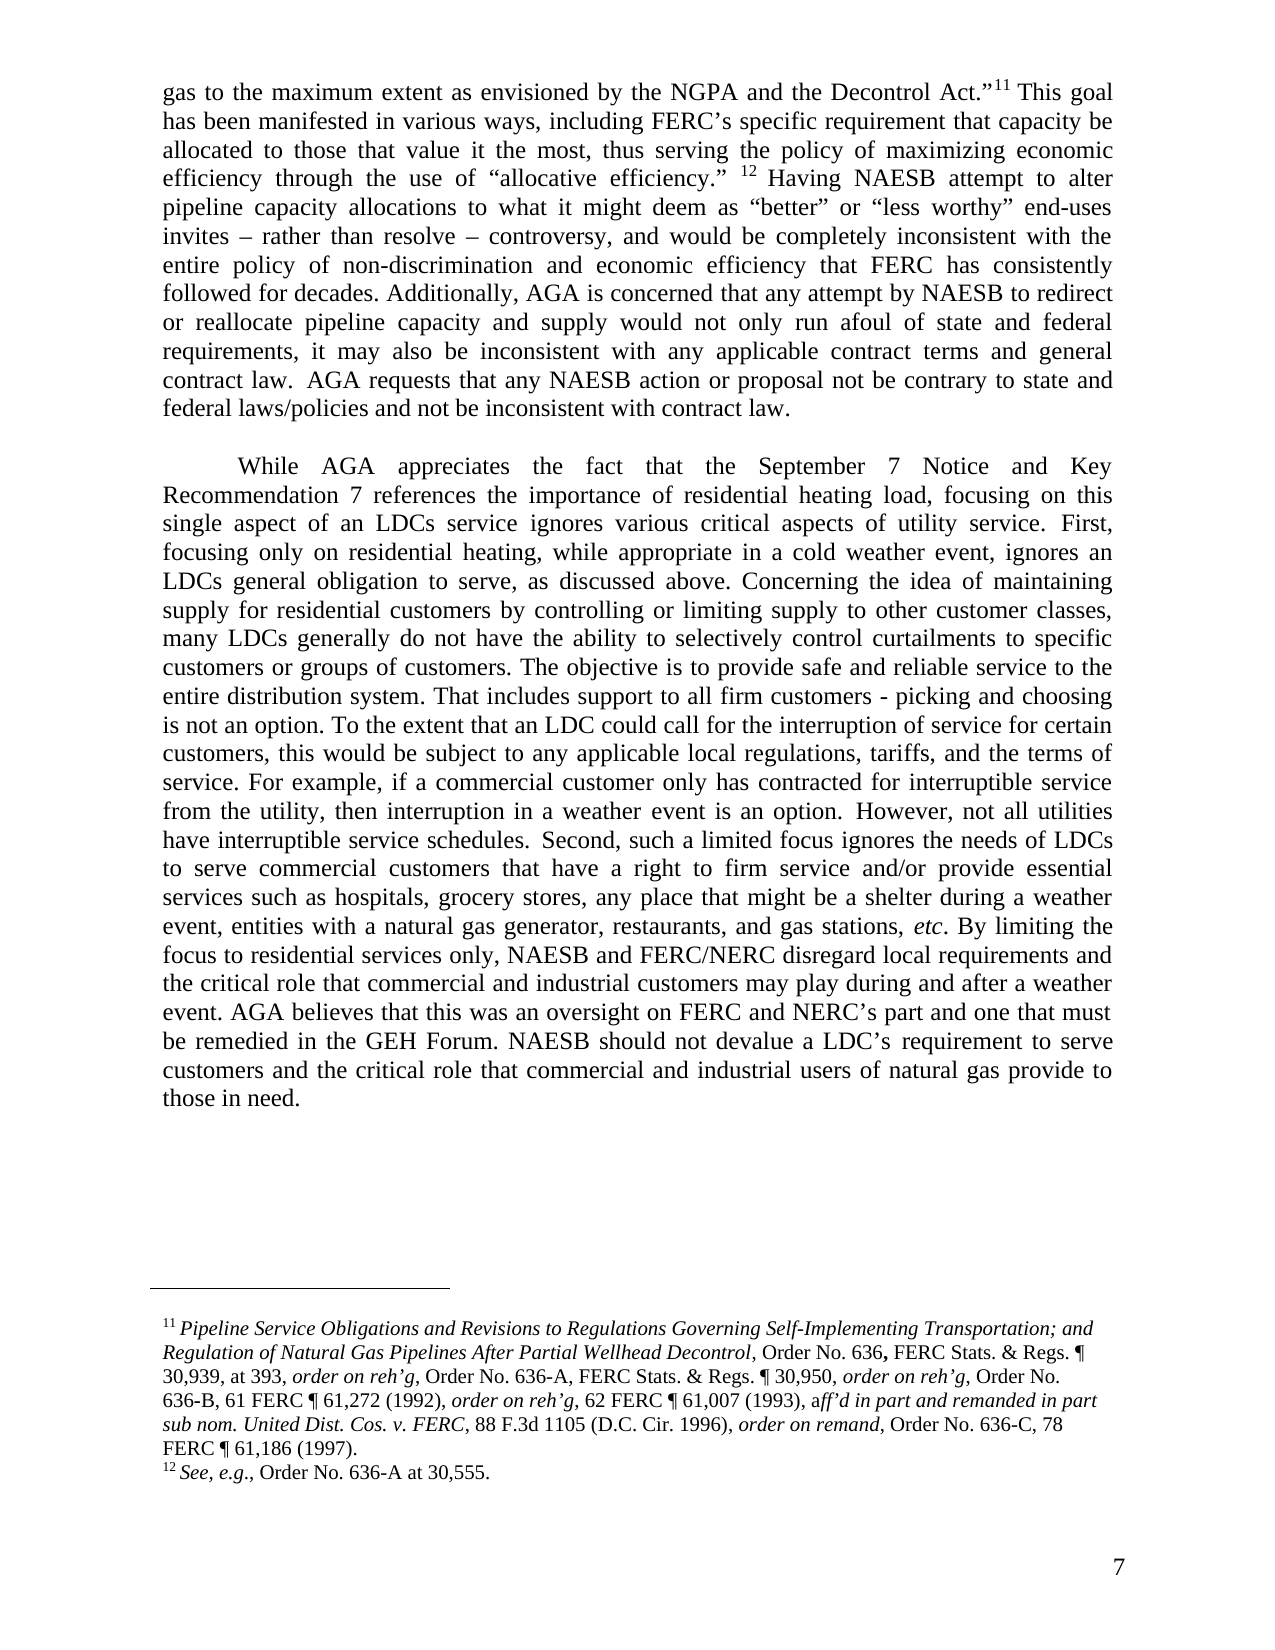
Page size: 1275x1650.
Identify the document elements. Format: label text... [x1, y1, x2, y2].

text gas to the maximum extent as envisioned by the NGPA and the Decontrol Act.”11 This goal has been manifested in various ways, including FERC’s specific requirement that capacity be allocated to those that value it the most, thus serving the policy of maximizing economic efficiency through the use of “allocative efficiency.” 12 Having NAESB attempt to alter pipeline capacity allocations to what it might deem as “better” or “less worthy” end-uses invites – rather than resolve – controversy, and would be completely inconsistent with the entire policy of non-discrimination and economic efficiency that FERC has consistently followed for decades. Additionally, AGA is concerned that any attempt by NAESB to redirect or reallocate pipeline capacity and supply would not only run afoul of state and federal requirements, it may also be inconsistent with any applicable contract terms and general contract law. AGA requests that any NAESB action or proposal not be contrary to state and federal laws/policies and not be inconsistent with contract law. [162, 78, 1113, 423]
text While AGA appreciates the fact that the September 7 Notice and Key Recommendation 7 references the importance of residential heating load, focusing on this single aspect of an LDCs service ignores various critical aspects of utility service. First, focusing only on residential heating, while appropriate in a cold weather event, ignores an LDCs general obligation to serve, as discussed above. Concerning the idea of maintaining supply for residential customers by controlling or limiting supply to other customer classes, many LDCs generally do not have the ability to selectively control curtailments to specific customers or groups of customers. The objective is to provide safe and reliable service to the entire distribution system. That includes support to all firm customers - picking and choosing is not an option. To the extent that an LDC could call for the interruption of service for certain customers, this would be subject to any applicable local regulations, tariffs, and the terms of service. For example, if a commercial customer only has contracted for interruptible service from the utility, then interruption in a weather event is an option. However, not all utilities have interruptible service schedules. Second, such a limited focus ignores the needs of LDCs to serve commercial customers that have a right to firm service and/or provide essential services such as hospitals, grocery stores, any place that might be a shelter during a weather event, entities with a natural gas generator, restaurants, and gas stations, etc. By limiting the focus to residential services only, NAESB and FERC/NERC disregard local requirements and the critical role that commercial and industrial customers may play during and after a weather event. AGA believes that this was an oversight on FERC and NERC’s part and one that must be remedied in the GEH Forum. NAESB should not devalue a LDC’s requirement to serve customers and the critical role that commercial and industrial users of natural gas provide to those in need. [162, 451, 1113, 1112]
text 12 See, e.g., Order No. 636-A at 30,555. [162, 1460, 1125, 1484]
text 11 Pipeline Service Obligations and Revisions to Regulations Governing Self-Implementing Transportation; and Regulation of Natural Gas Pipelines After Partial Wellhead Decontrol, Order No. 636, FERC Stats. & Regs. ¶ 30,939, at 393, order on reh’g, Order No. 636-A, FERC Stats. & Regs. ¶ 30,950, order on reh’g, Order No. 636-B, 61 FERC ¶ 61,272 (1992), order on reh’g, 62 FERC ¶ 61,007 (1993), aff’d in part and remanded in part sub nom. United Dist. Cos. v. FERC, 88 F.3d 1105 (D.C. Cir. 1996), order on remand, Order No. 636-C, 78 FERC ¶ 61,186 (1997). [162, 1314, 1100, 1460]
